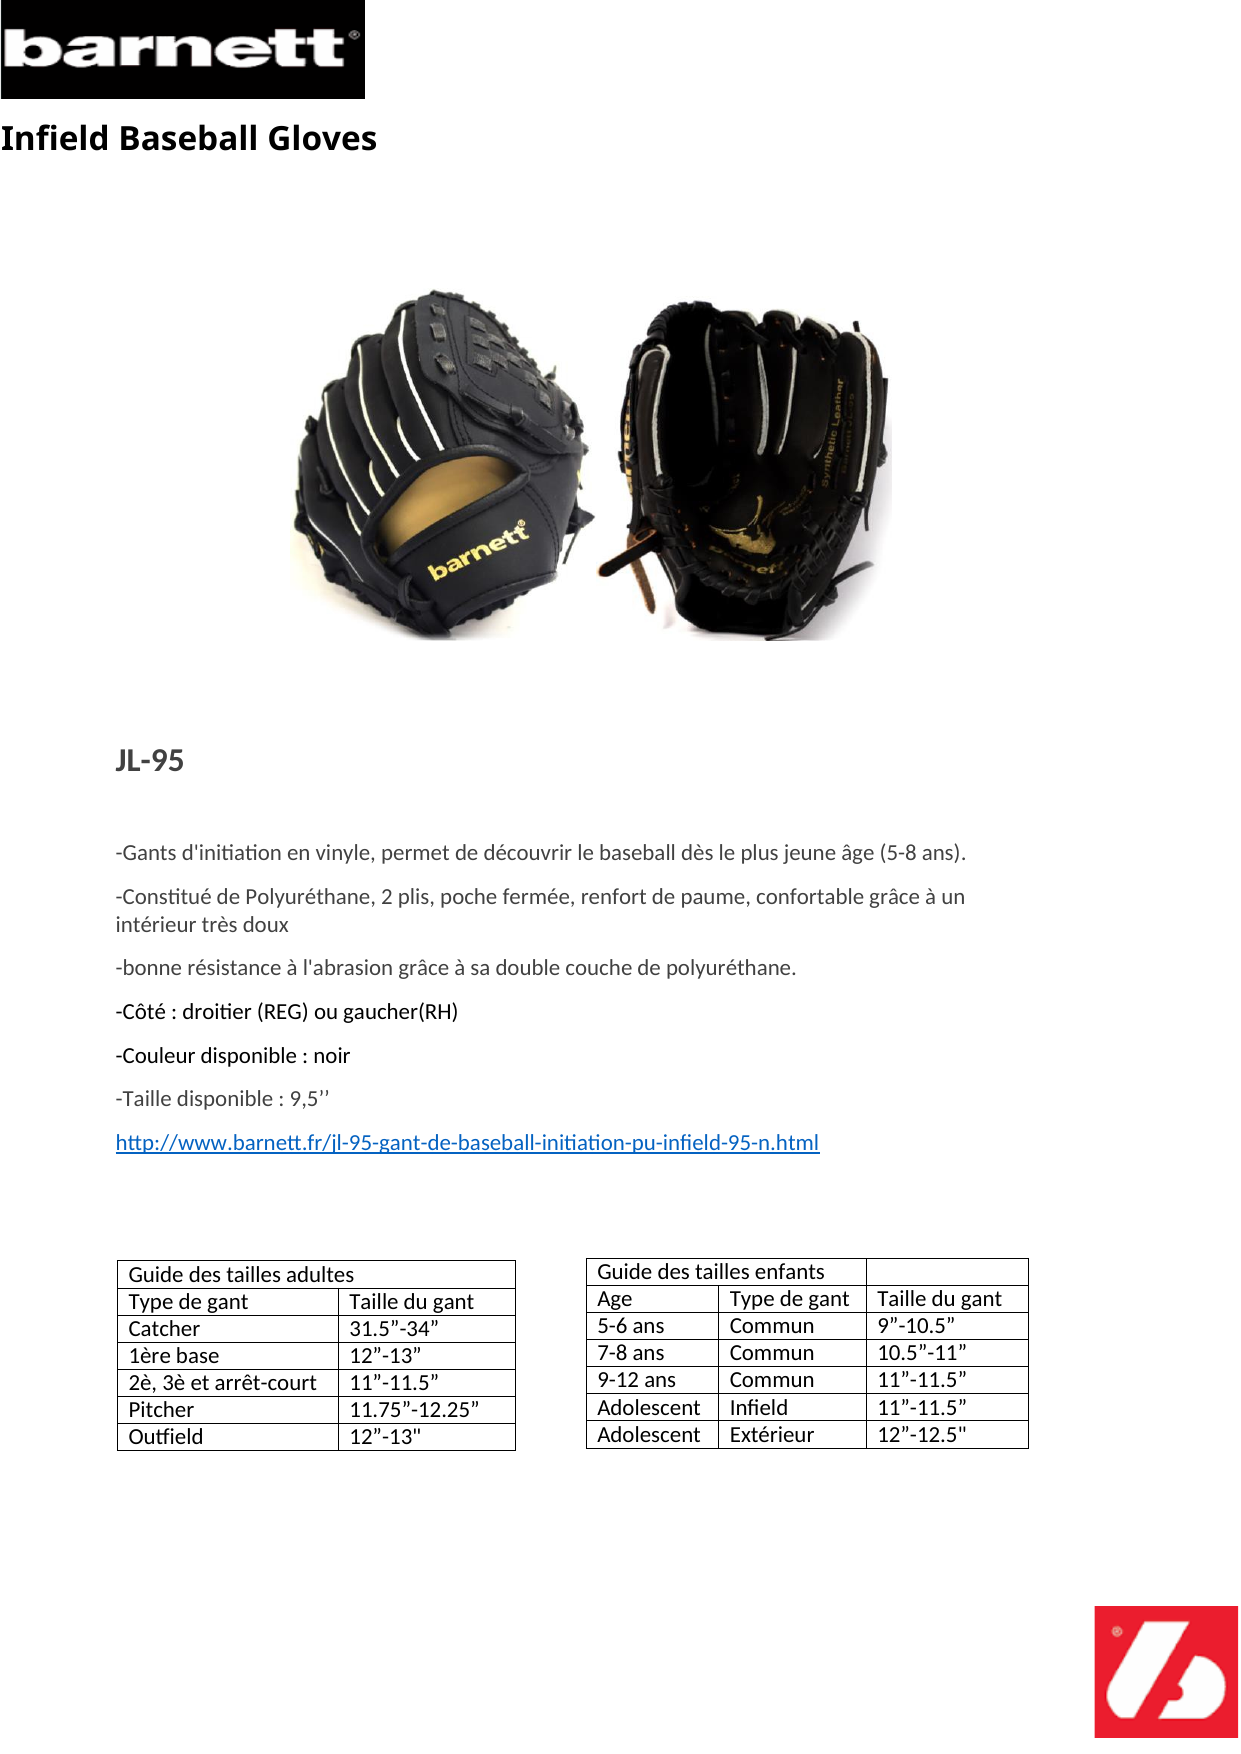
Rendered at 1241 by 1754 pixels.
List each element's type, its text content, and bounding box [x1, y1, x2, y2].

text JL-95 [115, 738, 1240, 779]
text -Côté : droitier (REG) ou gaucher(RH) [115, 997, 1240, 1025]
text -Taille disponible : 9,5’’ [115, 1084, 1240, 1112]
picture [0, 0, 365, 99]
picture [290, 288, 892, 641]
text http://www.barnett.fr/jl-95-gant-de-baseball-initiation-pu-infield-95-n.html [115, 1128, 1240, 1156]
text -Constitué de Polyuréthane, 2 plis, poche fermée, renfort de paume, confortable grâce à un intérieur très doux [115, 882, 1046, 938]
text -Couleur disponible : noir [115, 1041, 1240, 1069]
picture [1094, 1606, 1239, 1738]
text -bonne résistance à l'abrasion grâce à sa double couche de polyuréthane. [115, 953, 1240, 981]
text -Gants d'initiation en vinyle, permet de découvrir le baseball dès le plus jeune âge (5-8 ans). [115, 838, 1240, 867]
subtitle Infield Baseball Gloves [1, 115, 1240, 160]
